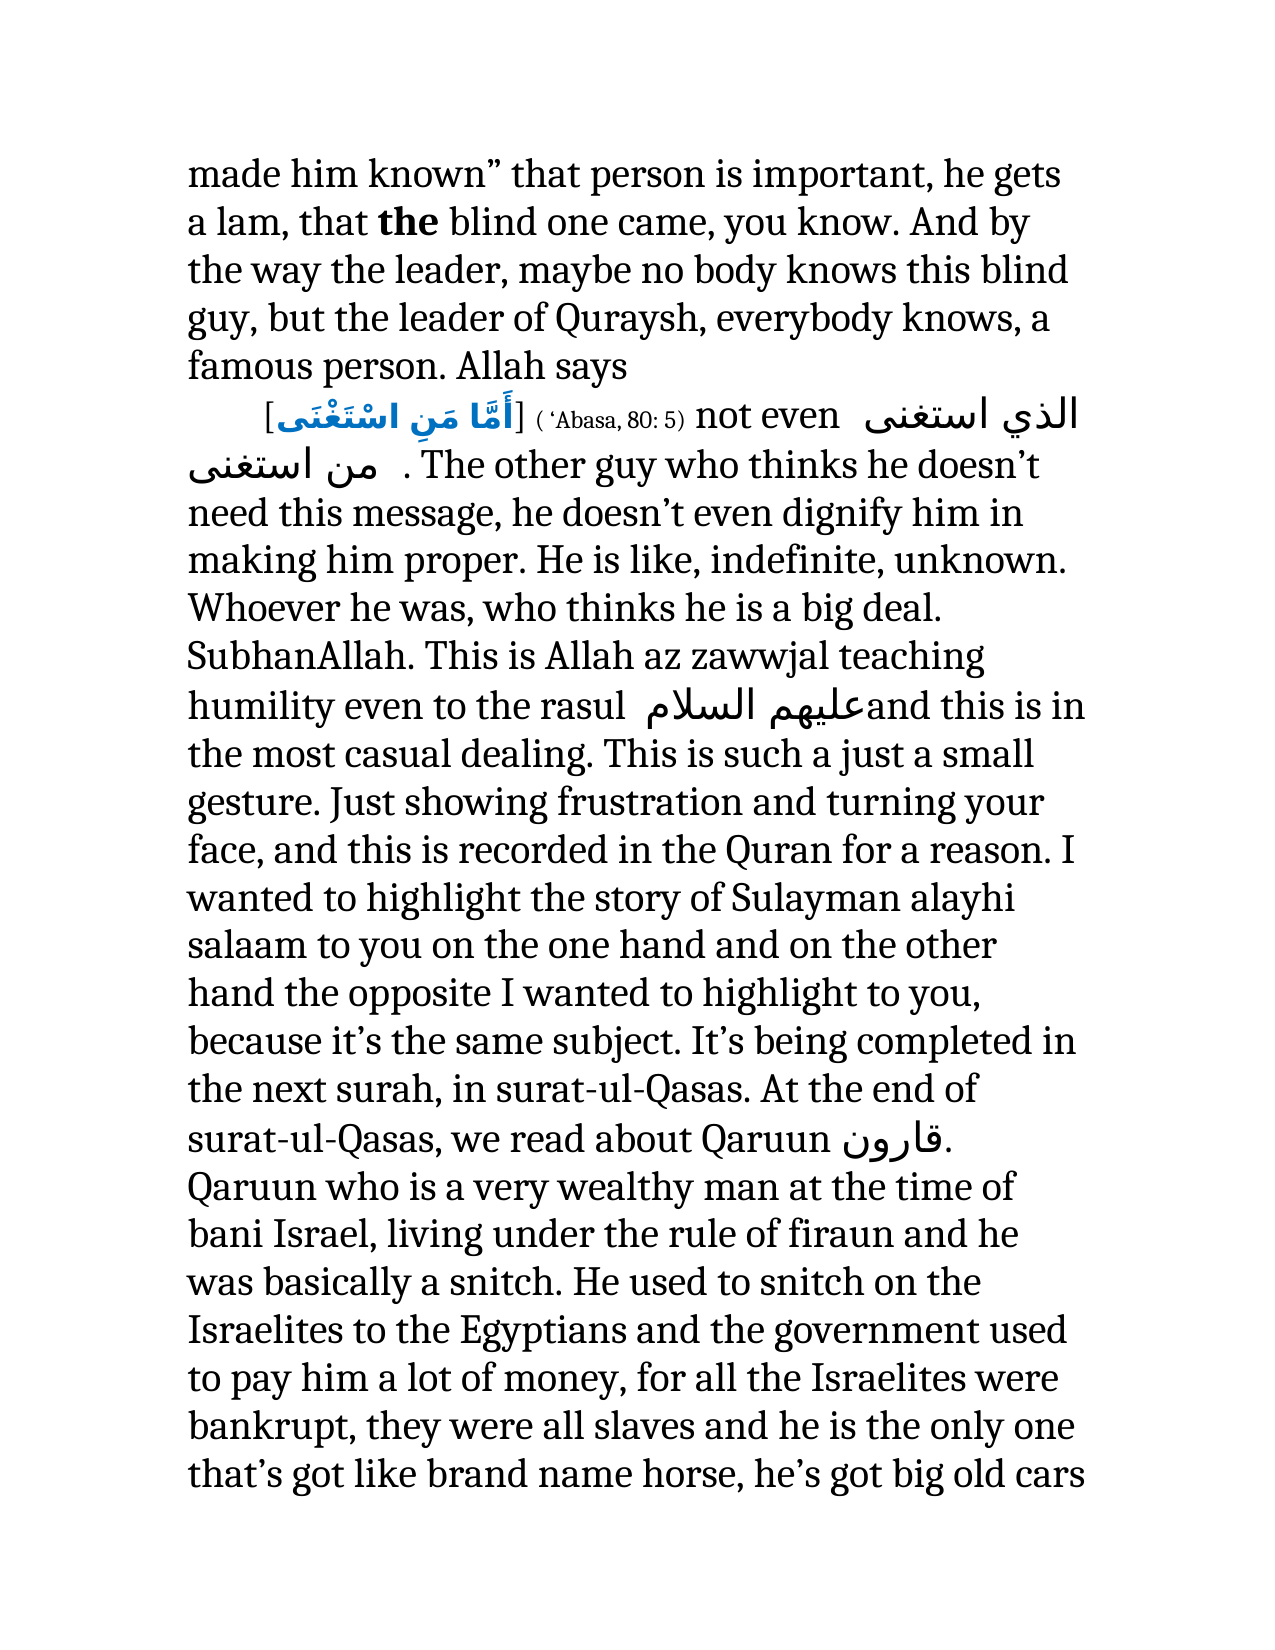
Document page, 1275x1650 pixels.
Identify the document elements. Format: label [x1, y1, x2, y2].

text [187, 389, 1087, 1498]
text [187, 150, 1087, 389]
